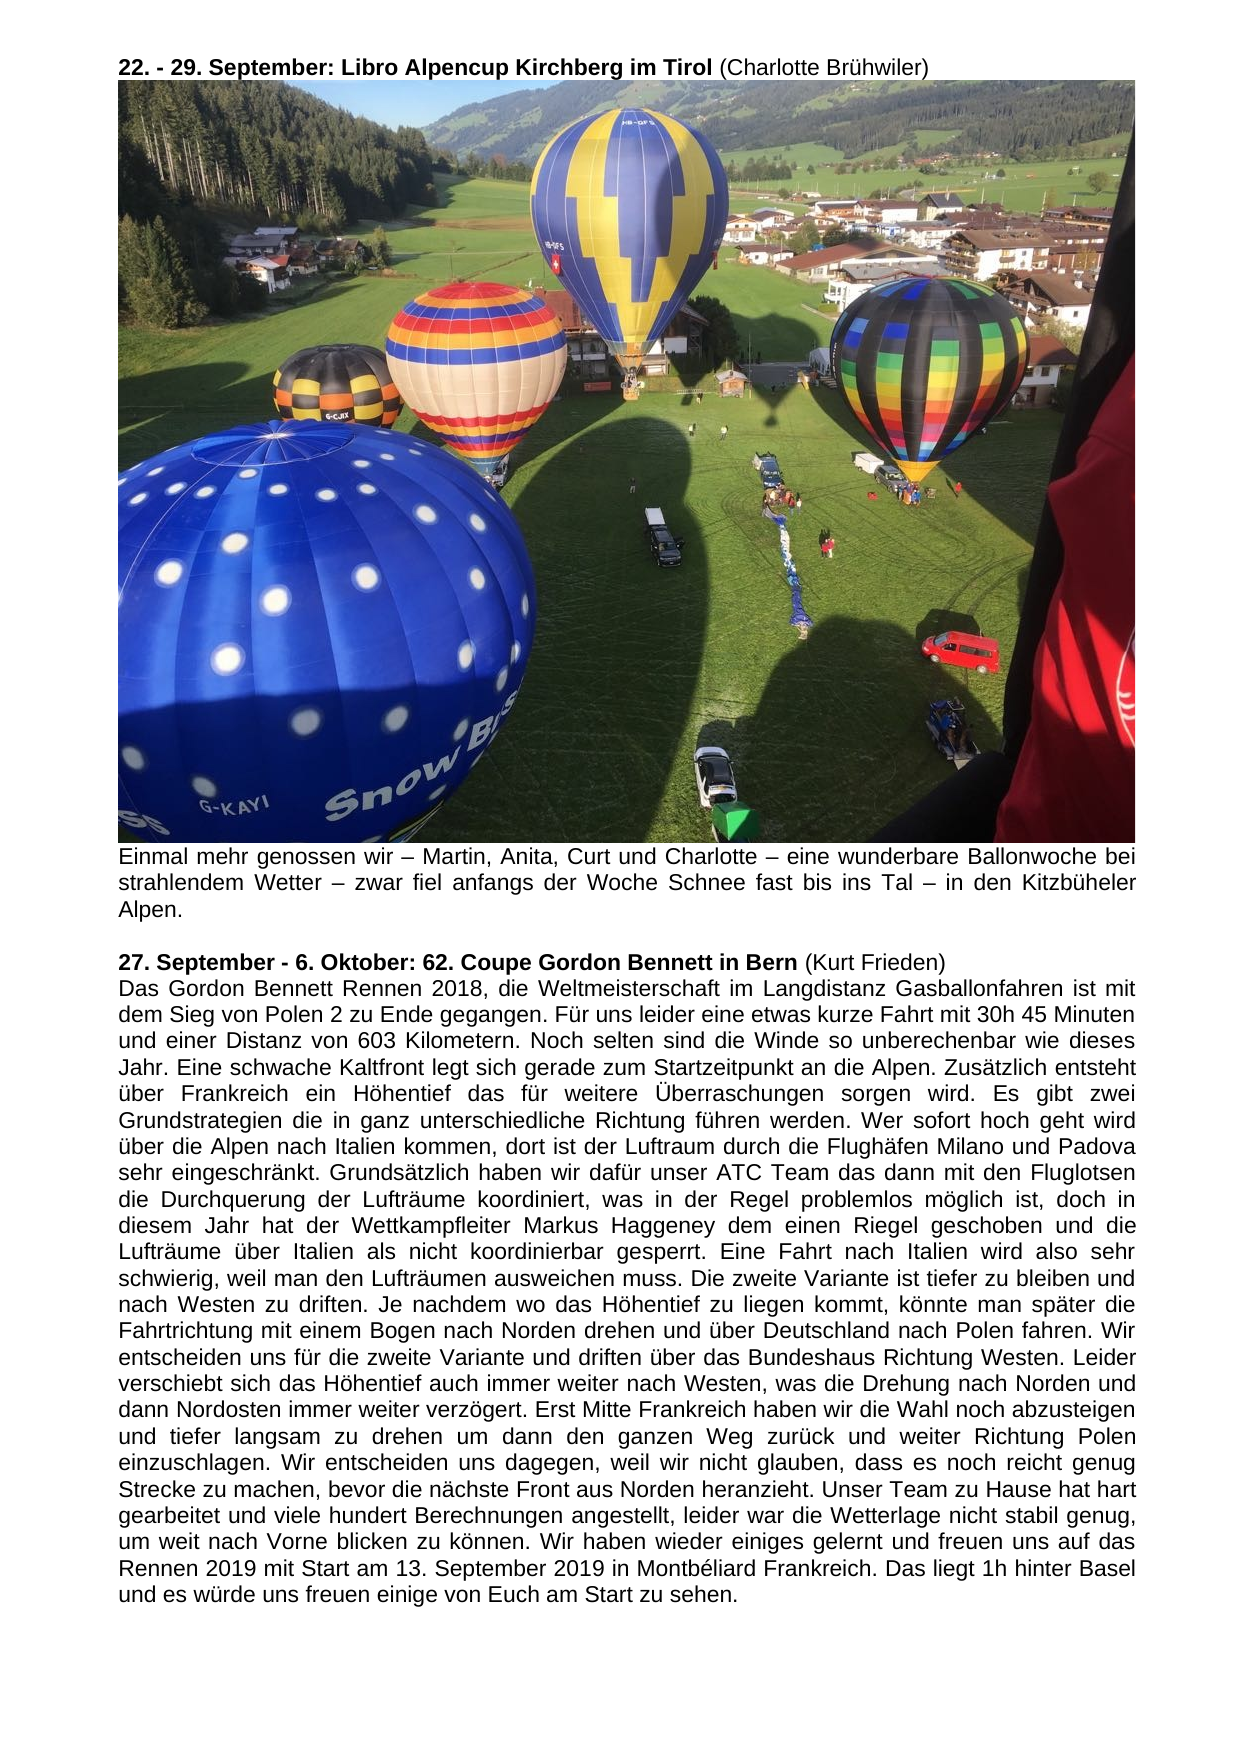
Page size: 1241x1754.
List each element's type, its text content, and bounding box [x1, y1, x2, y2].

text 22. - 29. September: Libro Alpencup Kirchberg im Tirol (Charlotte Brühwiler) [118, 53, 1137, 80]
text 27. September - 6. Oktober: 62. Coupe Gordon Bennett in Bern (Kurt Frieden) [118, 948, 1137, 975]
text Einmal mehr genossen wir – Martin, Anita, Curt und Charlotte – eine wunderbare Ballonwoche bei strahlendem Wetter – zwar fiel anfangs der Woche Schnee fast bis ins Tal – in den Kitzbüheler Alpen. [118, 843, 1137, 922]
picture [118, 80, 1136, 843]
text Das Gordon Bennett Rennen 2018, die Weltmeisterschaft im Langdistanz Gasballonfahren ist mit dem Sieg von Polen 2 zu Ende gegangen. Für uns leider eine etwas kurze Fahrt mit 30h 45 Minuten und einer Distanz von 603 Kilometern. Noch selten sind die Winde so unberechenbar wie dieses Jahr. Eine schwache Kaltfront legt sich gerade zum Startzeitpunkt an die Alpen. Zusätzlich entsteht über Frankreich ein Höhentief das für weitere Überraschungen sorgen wird. Es gibt zwei Grundstrategien die in ganz unterschiedliche Richtung führen werden. Wer sofort hoch geht wird über die Alpen nach Italien kommen, dort ist der Luftraum durch die Flughäfen Milano und Padova sehr eingeschränkt. Grundsätzlich haben wir dafür unser ATC Team das dann mit den Fluglotsen die Durchquerung der Lufträume koordiniert, was in der Regel problemlos möglich ist, doch in diesem Jahr hat der Wettkampfleiter Markus Haggeney dem einen Riegel geschoben und die Lufträume über Italien als nicht koordinierbar gesperrt. Eine Fahrt nach Italien wird also sehr schwierig, weil man den Lufträumen ausweichen muss. Die zweite Variante ist tiefer zu bleiben und nach Westen zu driften. Je nachdem wo das Höhentief zu liegen kommt, könnte man später die Fahrtrichtung mit einem Bogen nach Norden drehen und über Deutschland nach Polen fahren. Wir entscheiden uns für die zweite Variante und driften über das Bundeshaus Richtung Westen. Leider verschiebt sich das Höhentief auch immer weiter nach Westen, was die Drehung nach Norden und dann Nordosten immer weiter verzögert. Erst Mitte Frankreich haben wir die Wahl noch abzusteigen und tiefer langsam zu drehen um dann den ganzen Weg zurück und weiter Richtung Polen einzuschlagen. Wir entscheiden uns dagegen, weil wir nicht glauben, dass es noch reicht genug Strecke zu machen, bevor die nächste Front aus Norden heranzieht. Unser Team zu Hause hat hart gearbeitet und viele hundert Berechnungen angestellt, leider war die Wetterlage nicht stabil genug, um weit nach Vorne blicken zu können. Wir haben wieder einiges gelernt und freuen uns auf das Rennen 2019 mit Start am 13. September 2019 in Montbéliard Frankreich. Das liegt 1h hinter Basel und es würde uns freuen einige von Euch am Start zu sehen. [118, 975, 1137, 1607]
